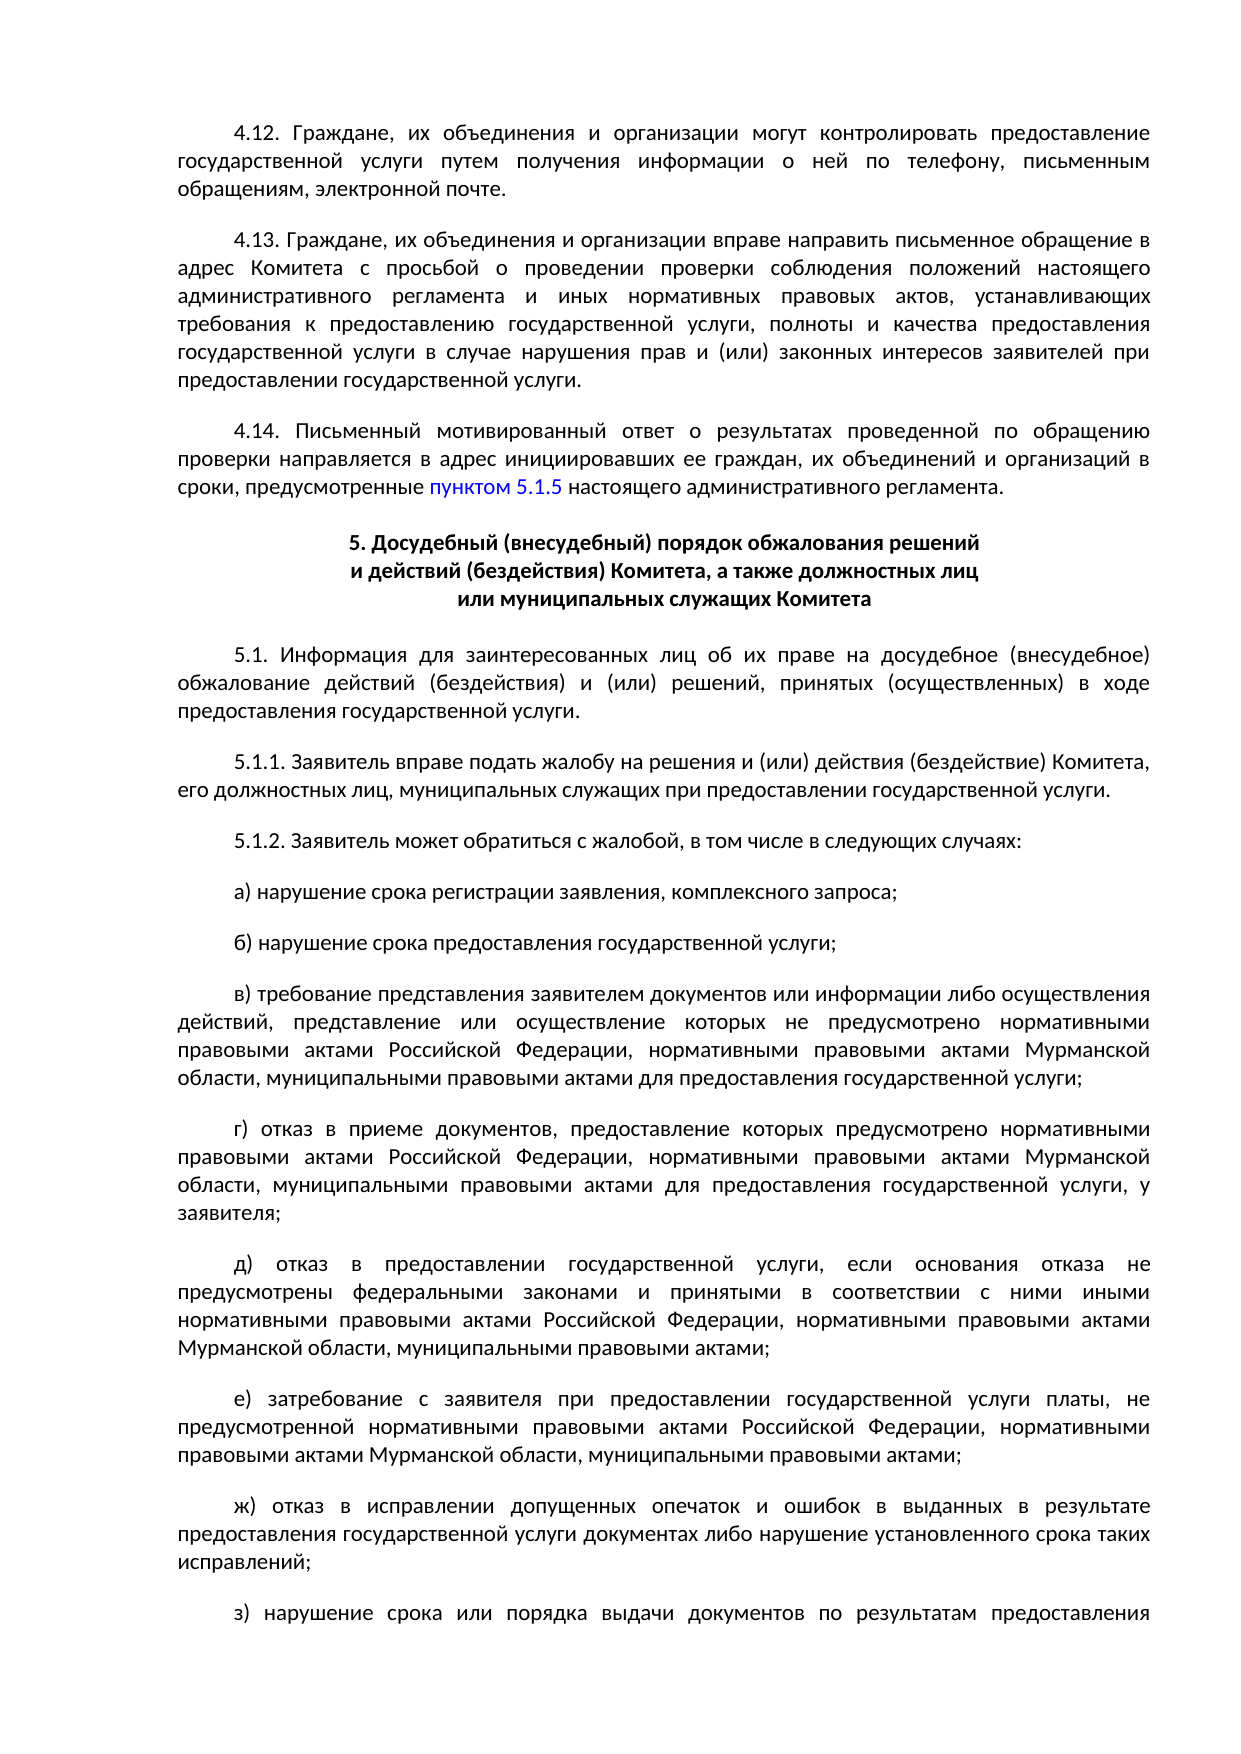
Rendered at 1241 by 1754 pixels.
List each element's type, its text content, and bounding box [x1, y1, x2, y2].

text ж) отказ в исправлении допущенных опечаток и ошибок в выданных в результате предоставления государственной услуги документах либо нарушение установленного срока таких исправлений; [177, 1491, 1152, 1575]
title и действий (бездействия) Комитета, а также должностных лиц [177, 556, 1152, 584]
text 5.1.2. Заявитель может обратиться с жалобой, в том числе в следующих случаях: [177, 826, 1152, 854]
text б) нарушение срока предоставления государственной услуги; [177, 928, 1152, 956]
text в) требование представления заявителем документов или информации либо осуществления действий, представление или осуществление которых не предусмотрено нормативными правовыми актами Российской Федерации, нормативными правовыми актами Мурманской области, муниципальными правовыми актами для предоставления государственной услуги; [177, 979, 1152, 1091]
text 4.12. Граждане, их объединения и организации могут контролировать предоставление государственной услуги путем получения информации о ней по телефону, письменным обращениям, электронной почте. [177, 118, 1152, 202]
text г) отказ в приеме документов, предоставление которых предусмотрено нормативными правовыми актами Российской Федерации, нормативными правовыми актами Мурманской области, муниципальными правовыми актами для предоставления государственной услуги, у заявителя; [177, 1114, 1152, 1226]
text е) затребование с заявителя при предоставлении государственной услуги платы, не предусмотренной нормативными правовыми актами Российской Федерации, нормативными правовыми актами Мурманской области, муниципальными правовыми актами; [177, 1384, 1152, 1468]
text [177, 1598, 1152, 1626]
text 5.1. Информация для заинтересованных лиц об их праве на досудебное (внесудебное) обжалование действий (бездействия) и (или) решений, принятых (осуществленных) в ходе предоставления государственной услуги. [177, 640, 1152, 724]
text 5.1.1. Заявитель вправе подать жалобу на решения и (или) действия (бездействие) Комитета, его должностных лиц, муниципальных служащих при предоставлении государственной услуги. [177, 747, 1152, 803]
text а) нарушение срока регистрации заявления, комплексного запроса; [177, 877, 1152, 905]
title 5. Досудебный (внесудебный) порядок обжалования решений [177, 528, 1152, 556]
title или муниципальных служащих Комитета [177, 584, 1152, 612]
text 4.14. Письменный мотивированный ответ о результатах проведенной по обращению проверки направляется в адрес инициировавших ее граждан, их объединений и организаций в сроки, предусмотренные пунктом 5.1.5 настоящего административного регламента. [177, 416, 1152, 500]
text 4.13. Граждане, их объединения и организации вправе направить письменное обращение в адрес Комитета с просьбой о проведении проверки соблюдения положений настоящего административного регламента и иных нормативных правовых актов, устанавливающих требования к предоставлению государственной услуги, полноты и качества предоставления государственной услуги в случае нарушения прав и (или) законных интересов заявителей при предоставлении государственной услуги. [177, 225, 1152, 393]
text д) отказ в предоставлении государственной услуги, если основания отказа не предусмотрены федеральными законами и принятыми в соответствии с ними иными нормативными правовыми актами Российской Федерации, нормативными правовыми актами Мурманской области, муниципальными правовыми актами; [177, 1249, 1152, 1361]
